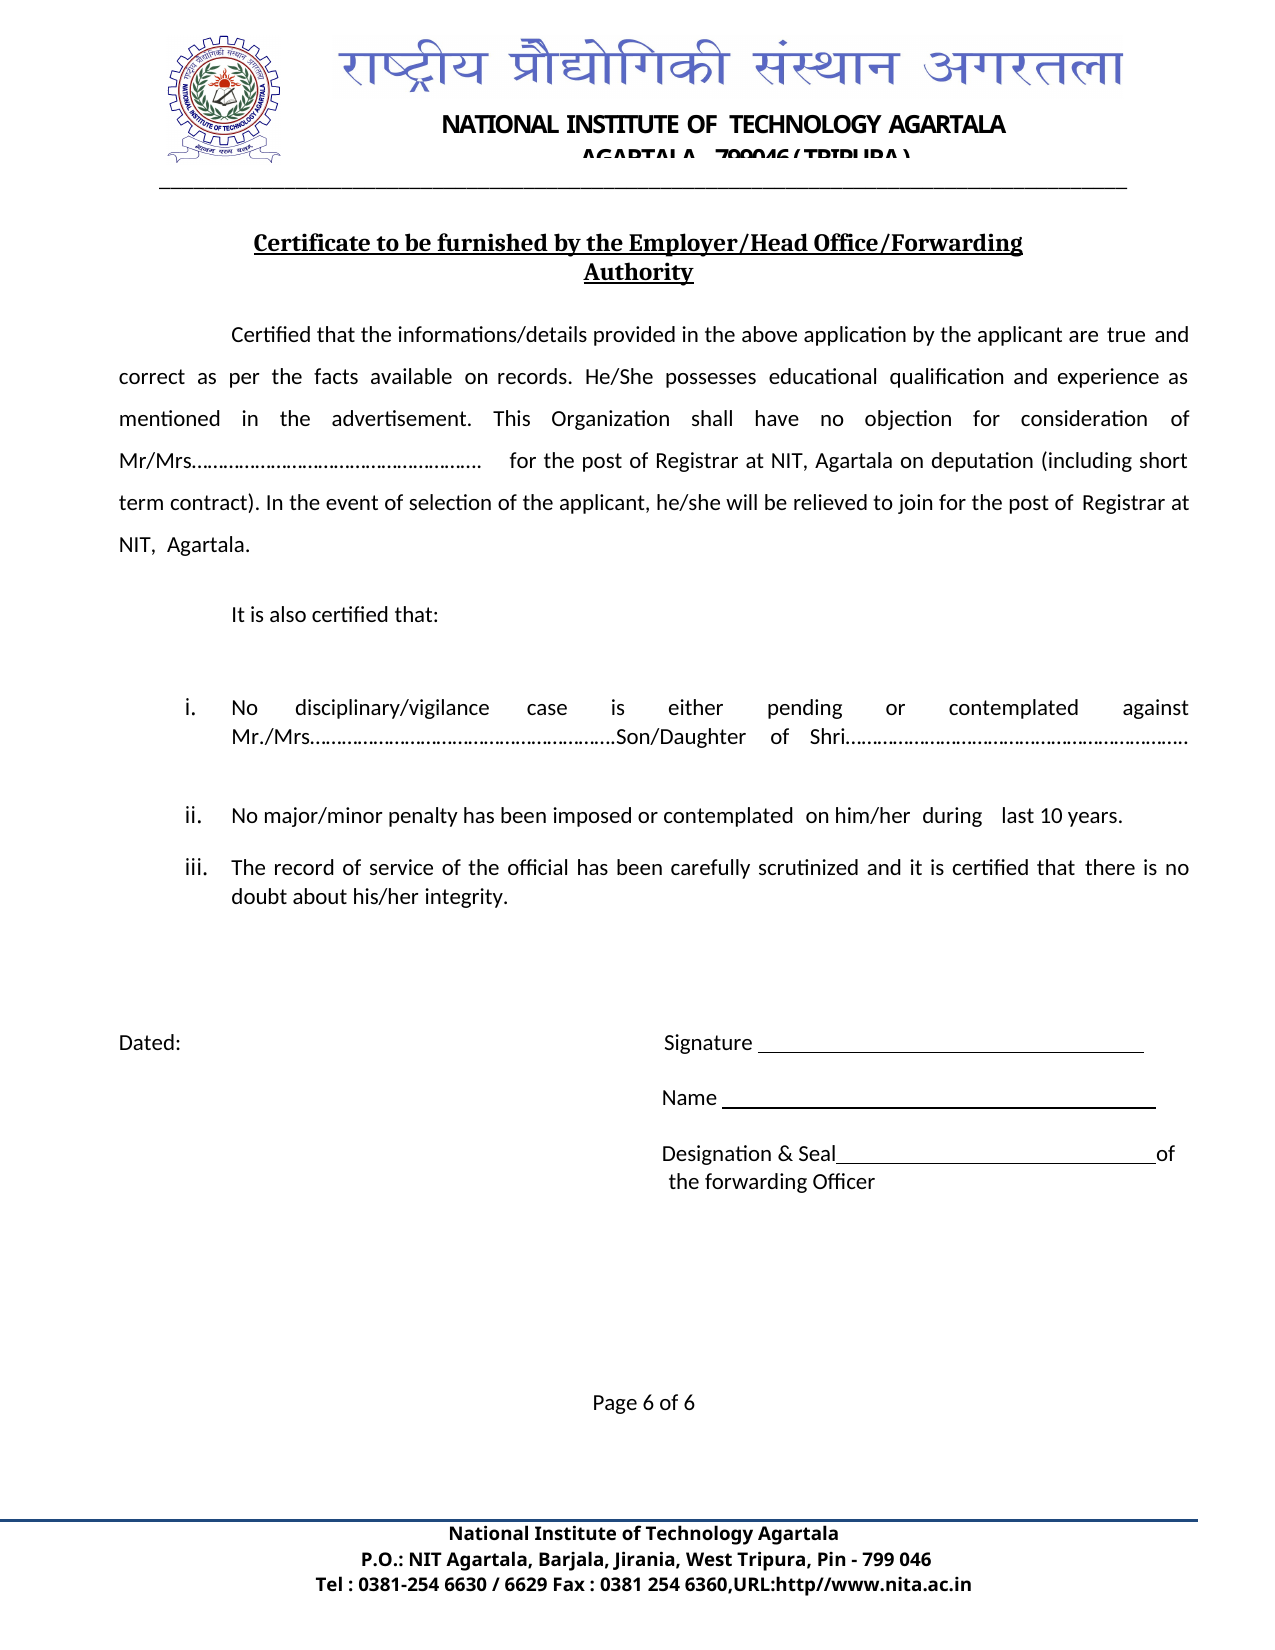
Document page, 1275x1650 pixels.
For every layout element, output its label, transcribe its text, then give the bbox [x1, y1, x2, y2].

list The record of service of the official has been carefully scrutinized and it is certified that there is no doubt about his/her integrity. [184, 851, 1189, 911]
picture [331, 35, 1124, 99]
text Dated: Signature [119, 1028, 1211, 1056]
text Designation & Seal of the forwarding Officer [662, 1139, 1195, 1195]
text Certified that the informations/details provided in the above application by the applicant are true and correct as per the facts available on records. He/She possesses educational qualification and experience as mentioned in the advertisement. This Organization shall have no objection for consideration of Mr/Mrs………………………………………………. for the post of Registrar at NIT, Agartala on deputation (including short term contract). In the event of selection of the applicant, he/she will be relieved to join for the post of Registrar at NIT, Agartala. [119, 320, 1189, 558]
text Certificate to be furnished by the Employer/Head Office/Forwarding Authority [229, 229, 1048, 286]
text Name [662, 1083, 1211, 1111]
list No disciplinary/vigilance case is either pending or contemplated against Mr./Mrs………………………………………………….Son/Daughter of Shri……………………………………………………….. [184, 691, 1189, 778]
list No major/minor penalty has been imposed or contemplated on him/her during last 10 years. [184, 799, 1189, 830]
text Page 6 of 6 [94, 1388, 1193, 1416]
text It is also certified that: [231, 600, 1211, 628]
picture [165, 35, 282, 165]
